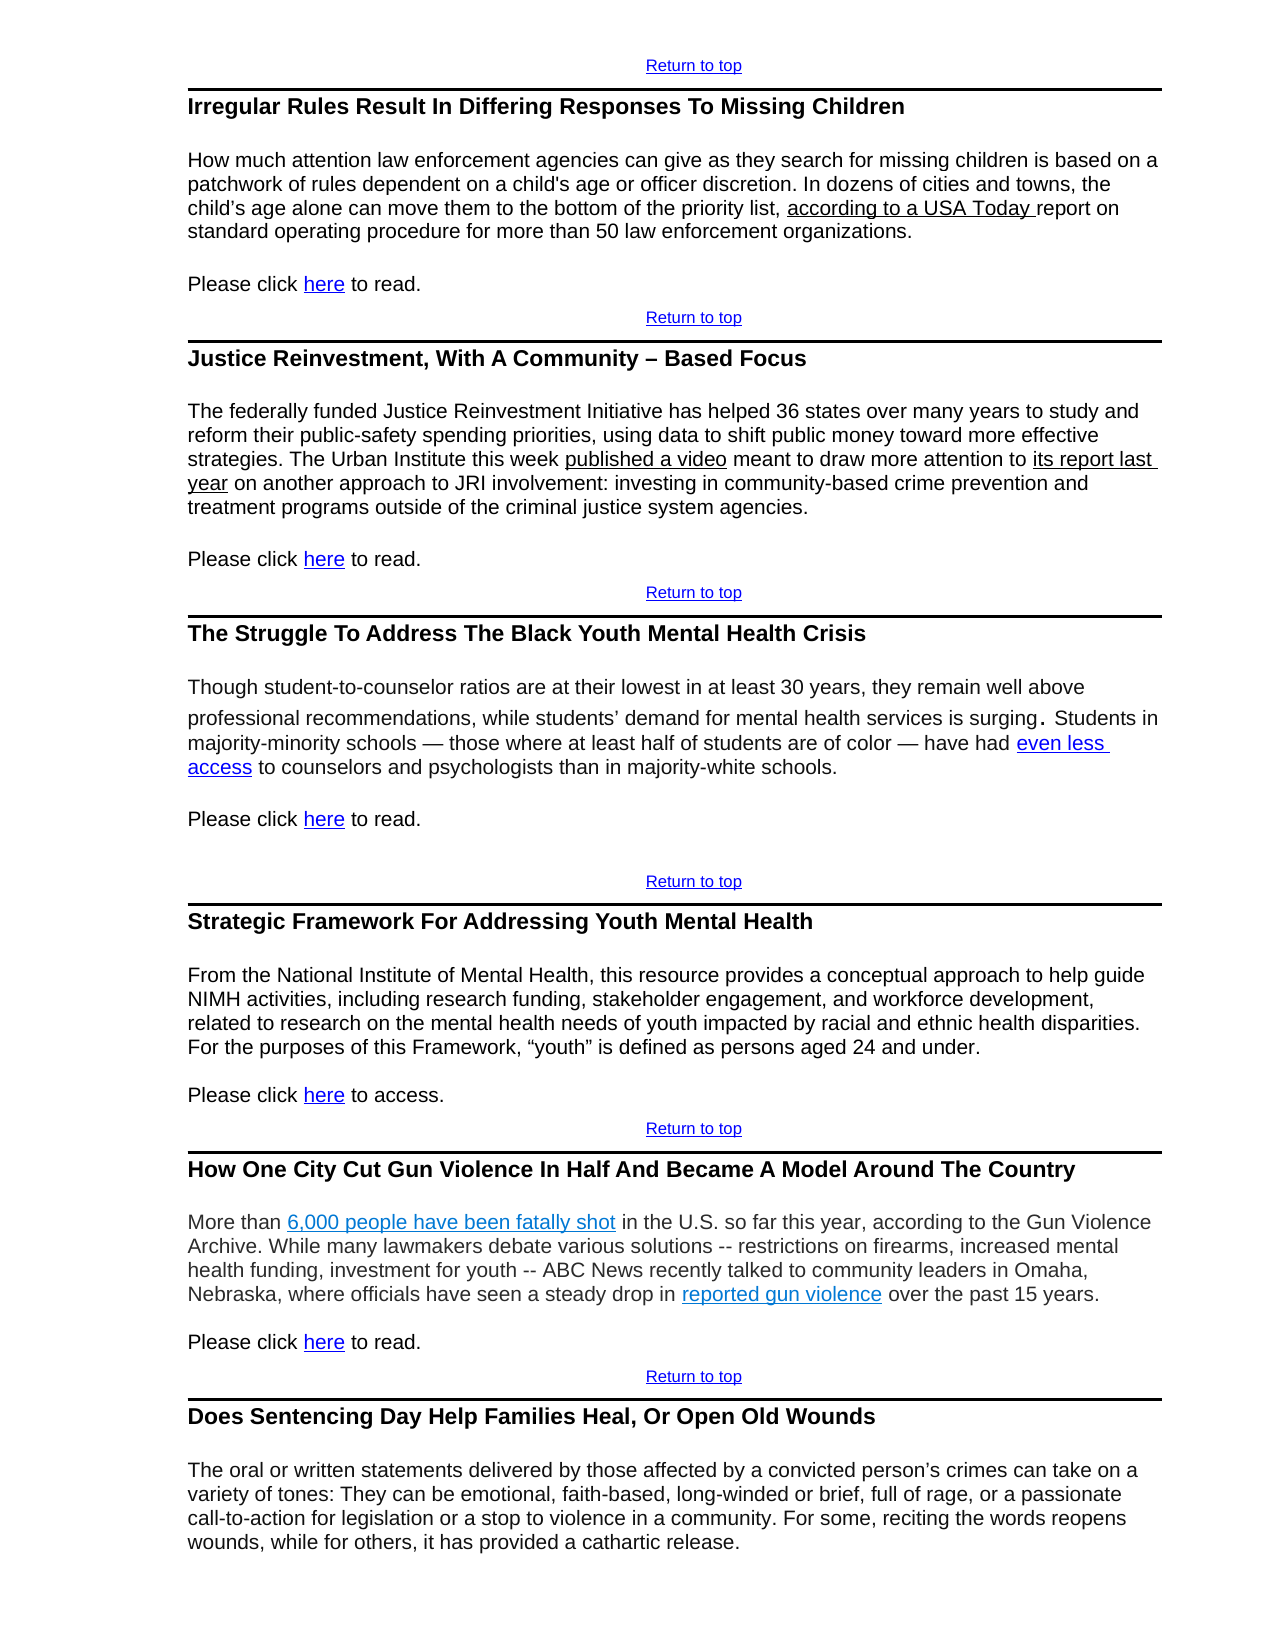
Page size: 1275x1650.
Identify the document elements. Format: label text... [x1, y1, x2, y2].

subtitle Does Sentencing Day Help Families Heal, Or Open Old Wounds [187, 1399, 1162, 1429]
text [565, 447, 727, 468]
subtitle How One City Cut Gun Violence In Half And Became A Model Around The Country [187, 1152, 1162, 1182]
text Return to top [225, 1366, 1162, 1386]
text Return to top [225, 56, 1162, 75]
subtitle Irregular Rules Result In Differing Responses To Missing Children [187, 89, 1162, 119]
text Return to top [225, 871, 1162, 891]
text Return to top [225, 1119, 1162, 1138]
text Please click here to read. [187, 807, 1162, 831]
text Please click here to read. [187, 243, 1162, 295]
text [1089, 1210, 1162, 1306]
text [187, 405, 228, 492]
text Though student-to-counselor ratios are at their lowest in at least 30 years, they remain well above professional recommendations, while students’ demand for mental health services is surging. Students in majority-minority schools — those where at least half of students are of color — have had even less access to counselors and psychologists than in majority-white schools. [187, 674, 1162, 779]
text How much attention law enforcement agencies can give as they search for missing children is based on a patchwork of rules dependent on a child's age or officer discretion. In dozens of cities and towns, the child’s age alone can move them to the bottom of the priority list, according to a USA Today report on standard operating procedure for more than 50 law enforcement organizations. [187, 147, 1162, 243]
text Return to top [225, 583, 1162, 602]
subtitle The Struggle To Address The Black Youth Mental Health Crisis [187, 616, 1162, 647]
subtitle Strategic Framework For Addressing Youth Mental Health [187, 904, 1162, 934]
text The oral or written statements delivered by those affected by a convicted person’s crimes can take on a variety of tones: They can be emotional, faith-based, long-winded or brief, full of rage, or a passionate call-to-action for legislation or a stop to violence in a community. For some, reciting the words reopens wounds, while for others, it has provided a cathartic release. [187, 1458, 1162, 1553]
text The federally funded Justice Reinvestment Initiative has helped 36 states over many years to study and reform their public-safety spending priorities, using data to shift public money toward more effective strategies. The Urban Institute this week published a video meant to draw more attention to its report last year on another approach to JRI involvement: investing in community-based crime prevention and treatment programs outside of the criminal justice system agencies. [809, 399, 1162, 519]
text From the National Institute of Mental Health, this resource provides a conceptual approach to help guide NIMH activities, including research funding, stakeholder engagement, and workforce development, related to research on the mental health needs of youth impacted by racial and ethnic health disparities. For the purposes of this Framework, “youth” is defined as persons aged 24 and under. [187, 963, 1162, 1058]
text Please click here to read. [187, 547, 1162, 571]
subtitle Justice Reinvestment, With A Community – Based Focus [187, 341, 1162, 371]
text Return to top [225, 308, 1162, 327]
text Please click here to read. [187, 1330, 1162, 1354]
text Please click here to access. [187, 1082, 1162, 1106]
